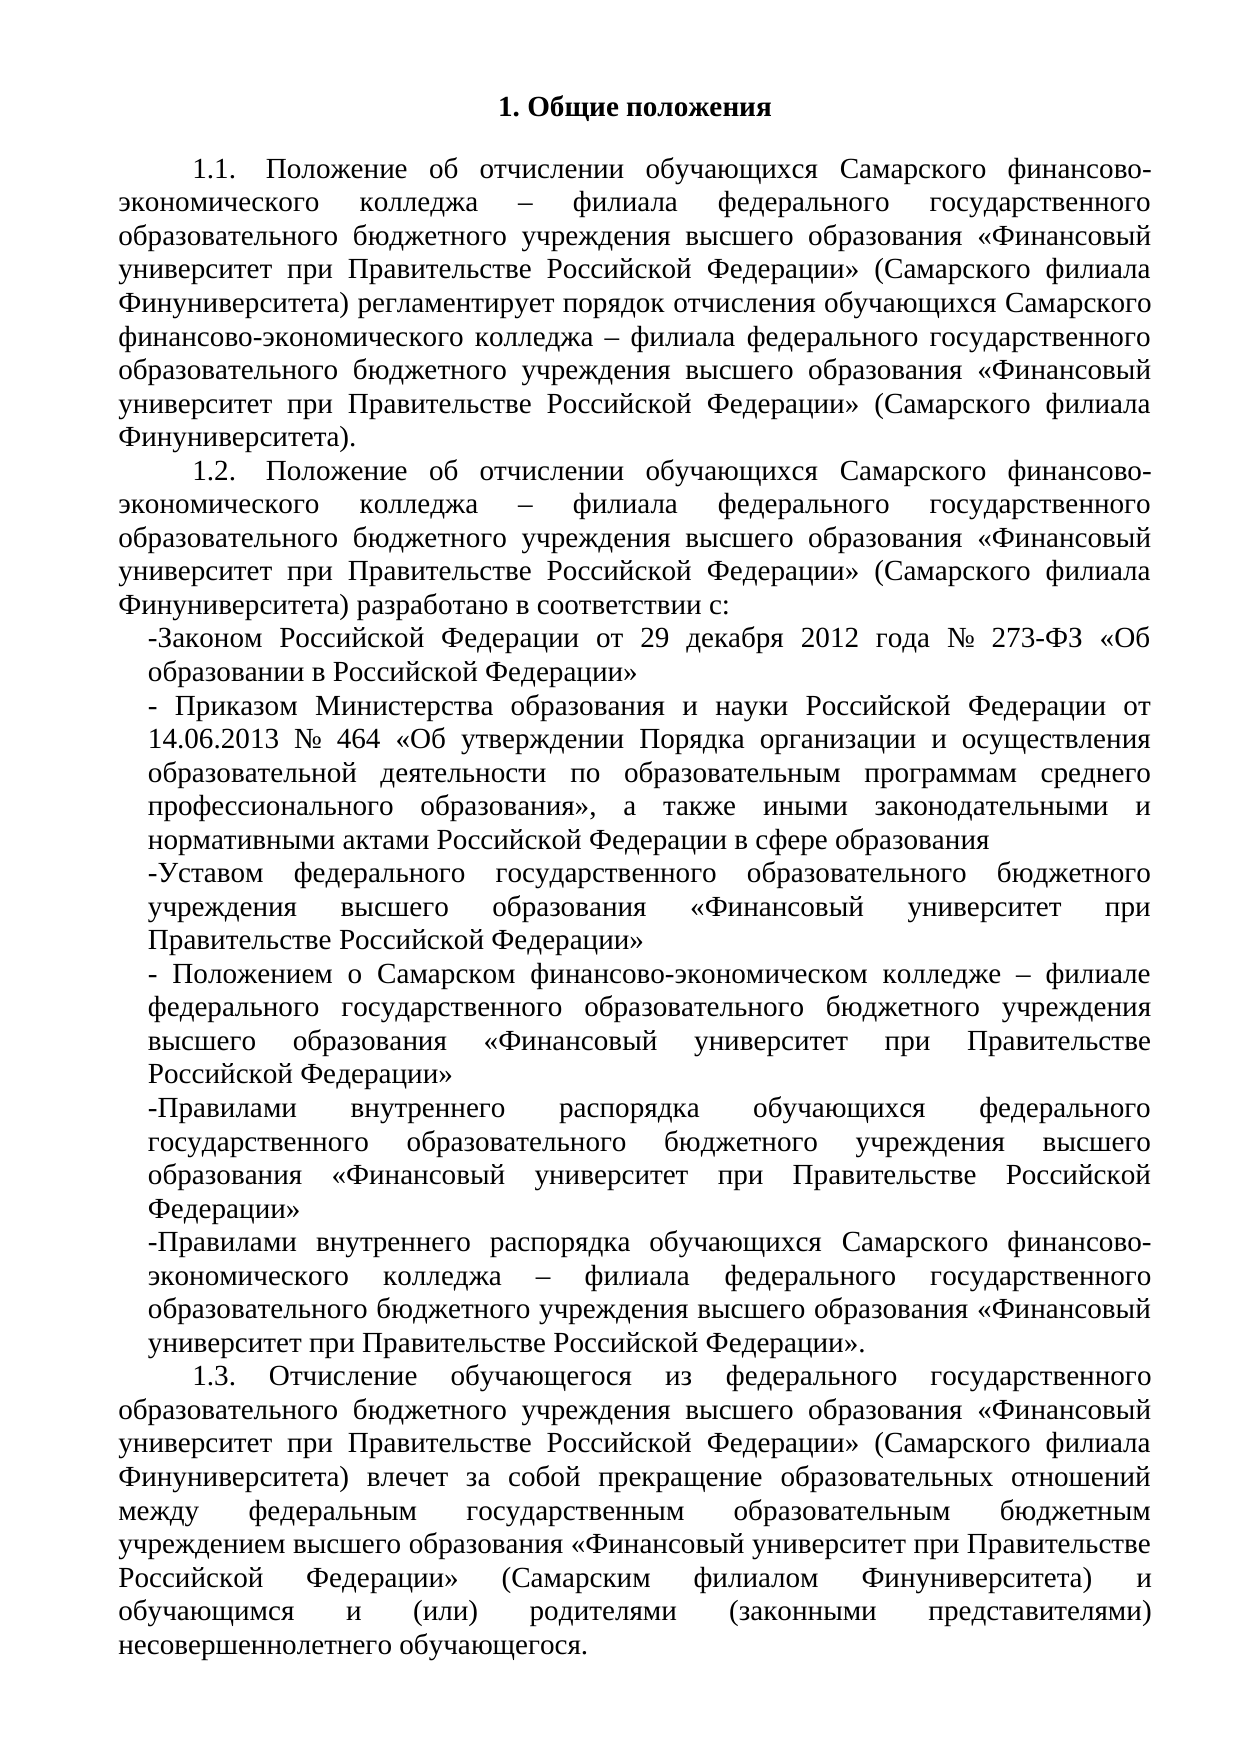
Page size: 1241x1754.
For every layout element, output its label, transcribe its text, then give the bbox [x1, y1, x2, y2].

list -Уставом федерального государственного образовательного бюджетного учреждения высшего образования «Финансовый университет при Правительстве Российской Федерации» [148, 855, 1152, 956]
list - Положением о Самарском финансово-экономическом колледже – филиале федерального государственного образовательного бюджетного учреждения высшего образования «Финансовый университет при Правительстве Российской Федерации» [148, 956, 1152, 1090]
list Положение об отчислении обучающихся Самарского финансово-экономического колледжа – филиала федерального государственного образовательного бюджетного учреждения высшего образования «Финансовый университет при Правительстве Российской Федерации» (Самарского филиала Финуниверситета) разработано в соответствии с: [118, 453, 1152, 621]
list - Приказом Министерства образования и науки Российской Федерации от 14.06.2013 № 464 «Об утверждении Порядка организации и осуществления образовательной деятельности по образовательным программам среднего профессионального образования», а также иными законодательными и нормативными актами Российской Федерации в сфере образования [148, 688, 1152, 855]
title Положение об отчислении обучающихся Самарского финансово-экономического колледжа – филиала федерального государственного образовательного бюджетного учреждения высшего образования «Финансовый университет при Правительстве Российской Федерации» (Самарского филиала Финуниверситета) регламентирует порядок отчисления обучающихся Самарского финансово-экономического колледжа – филиала федерального государственного образовательного бюджетного учреждения высшего образования «Финансовый университет при Правительстве Российской Федерации» (Самарского филиала Финуниверситета). [118, 319, 1152, 453]
title 1.3. Отчисление обучающегося из федерального государственного образовательного бюджетного учреждения высшего образования «Финансовый университет при Правительстве Российской Федерации» (Самарского филиала Финуниверситета) влечет за собой прекращение образовательных отношений между федеральным государственным образовательным бюджетным учреждением высшего образования «Финансовый университет при Правительстве Российской Федерации» (Самарским филиалом Финуниверситета) и обучающимся и (или) родителями (законными представителями) несовершеннолетнего обучающегося. [118, 1358, 1152, 1660]
title Положение об отчислении обучающихся Самарского финансово-экономического колледжа – филиала федерального государственного образовательного бюджетного учреждения высшего образования «Финансовый университет при Правительстве Российской Федерации» (Самарского филиала Финуниверситета) регламентирует порядок отчисления обучающихся Самарского финансово-экономического колледжа – филиала федерального государственного образовательного бюджетного учреждения высшего образования «Финансовый университет при Правительстве Российской Федерации» (Самарского филиала Финуниверситета). [118, 151, 1152, 285]
list -Правилами внутреннего распорядка обучающихся федерального государственного образовательного бюджетного учреждения высшего образования «Финансовый университет при Правительстве Российской Федерации» [148, 1090, 1152, 1224]
list -Правилами внутреннего распорядка обучающихся Самарского финансово-экономического колледжа – филиала федерального государственного образовательного бюджетного учреждения высшего образования «Финансовый университет при Правительстве Российской Федерации». [148, 1224, 1152, 1358]
text 1. Общие положения [118, 89, 1152, 122]
list -Законом Российской Федерации от 29 декабря 2012 года № 273-ФЗ «Об образовании в Российской Федерации» [148, 621, 1152, 688]
